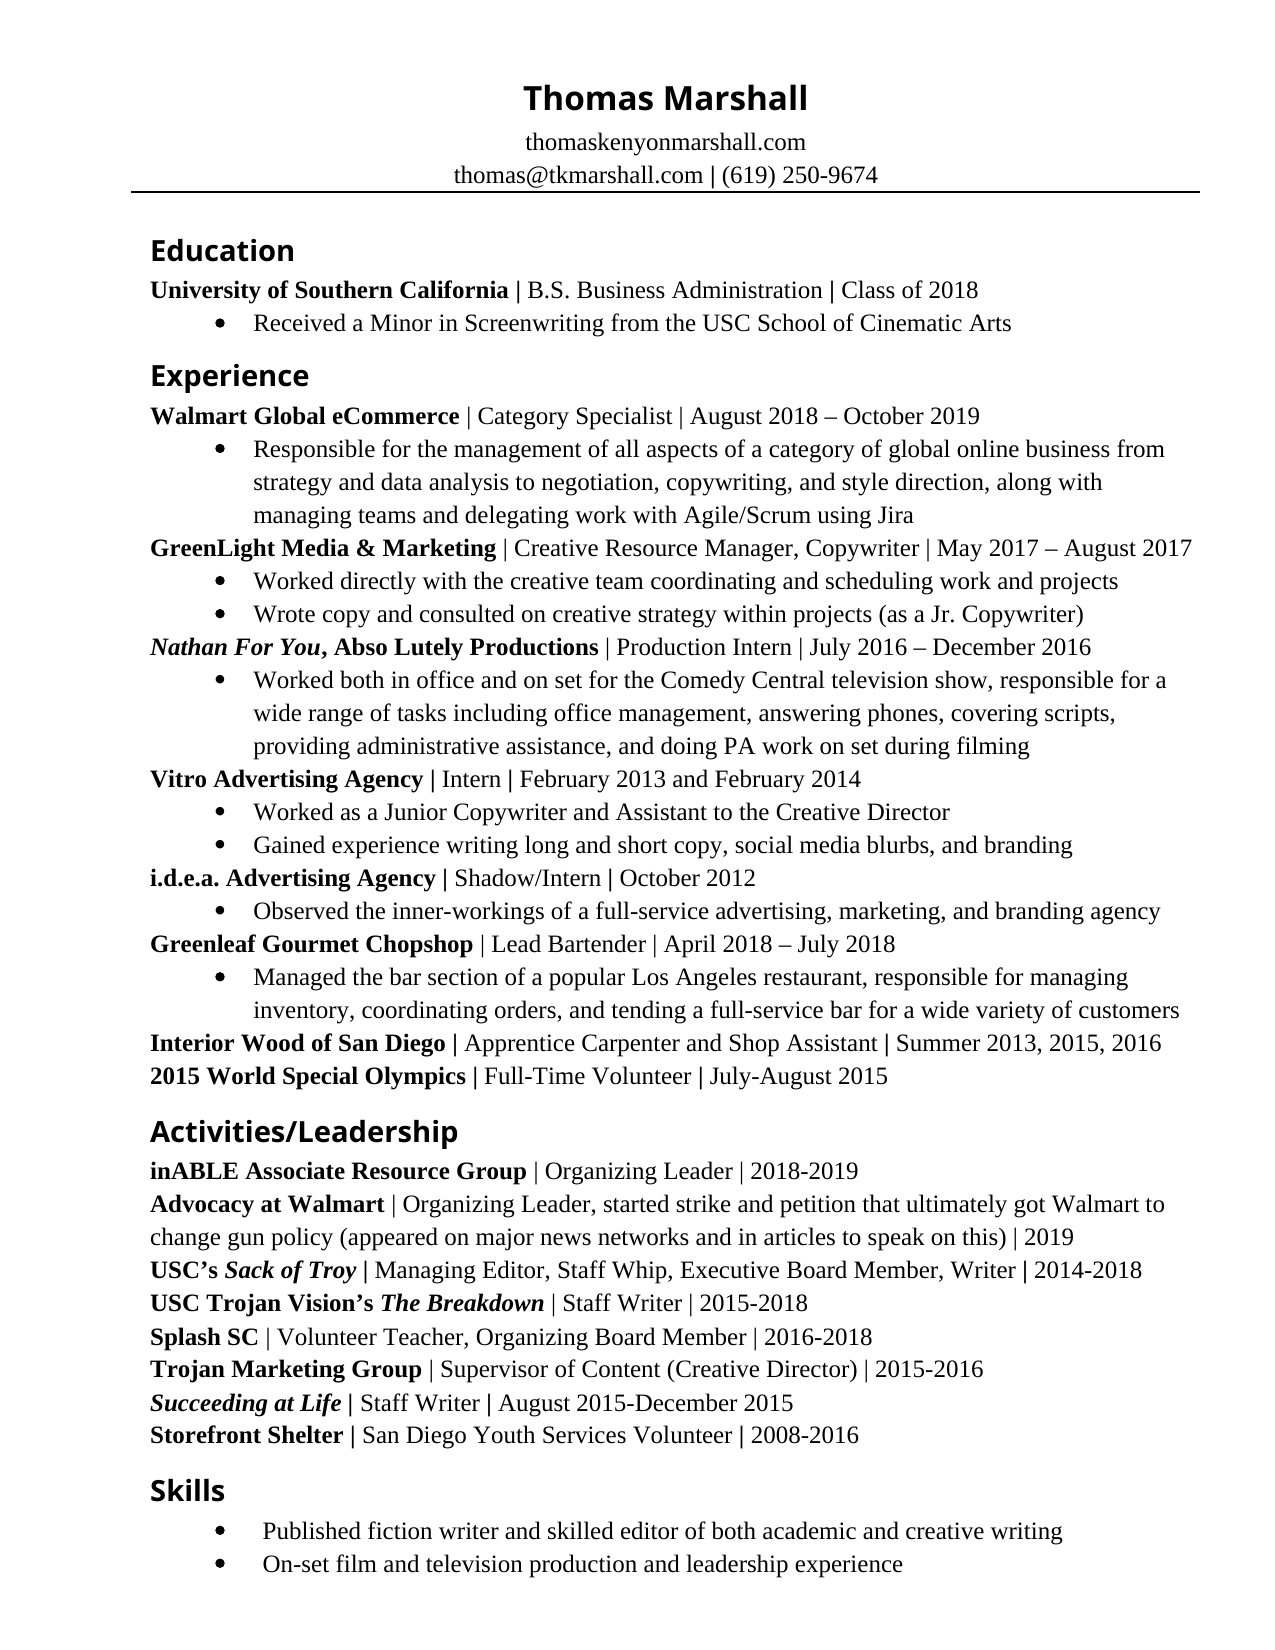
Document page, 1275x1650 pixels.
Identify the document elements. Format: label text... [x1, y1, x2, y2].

text 2015 World Special Olympics | Full-Time Volunteer | July-August 2015 [150, 1061, 1200, 1090]
text Succeeding at Life | Staff Writer | August 2015-December 2015 [150, 1388, 1200, 1416]
text Advocacy at Walmart | Organizing Leader, started strike and petition that ultimately got Walmart to change gun policy (appeared on major news networks and in articles to speak on this) | 2019 [150, 1189, 1200, 1251]
text University of Southern California | B.S. Business Administration | Class of 2018 [150, 276, 1200, 304]
text Thomas Marshall [131, 75, 1200, 120]
text Experience [150, 355, 1200, 395]
text Storefront Shelter | San Diego Youth Services Volunteer | 2008-2016 [150, 1421, 1200, 1449]
text Interior Wood of San Diego | Apprentice Carpenter and Shop Assistant | Summer 2013, 2015, 2016 [150, 1028, 1200, 1057]
text Skills [150, 1470, 1200, 1510]
list Gained experience writing long and short copy, social media blurbs, and branding [216, 830, 1200, 859]
text inABLE Associate Resource Group | Organizing Leader | 2018-2019 [150, 1156, 1200, 1185]
list Worked as a Junior Copywriter and Assistant to the Creative Director [216, 797, 1200, 826]
text Splash SC | Volunteer Teacher, Organizing Board Member | 2016-2018 [150, 1322, 1200, 1350]
list Wrote copy and consulted on creative strategy within projects (as a Jr. Copywriter) [216, 599, 1200, 628]
text thomaskenyonmarshall.com [131, 127, 1200, 156]
text Greenleaf Gourmet Chopshop | Lead Bartender | April 2018 – July 2018 [150, 929, 1200, 958]
text thomas@tkmarshall.com | (619) 250-9674 [131, 160, 1200, 191]
list Worked directly with the creative team coordinating and scheduling work and projects [216, 566, 1200, 595]
list Published fiction writer and skilled editor of both academic and creative writing [216, 1516, 1200, 1544]
text USC’s Sack of Troy | Managing Editor, Staff Whip, Executive Board Member, Writer | 2014-2018 [150, 1256, 1200, 1284]
text Education [150, 230, 1200, 269]
list On-set film and television production and leadership experience [216, 1549, 1200, 1577]
text Activities/Leadership [150, 1111, 1200, 1151]
text i.d.e.a. Advertising Agency | Shadow/Intern | October 2012 [150, 863, 1200, 892]
text USC Trojan Vision’s The Breakdown | Staff Writer | 2015-2018 [150, 1288, 1200, 1317]
text Walmart Global eCommerce | Category Specialist | August 2018 – October 2019 [150, 401, 1200, 430]
text Trojan Marketing Group | Supervisor of Content (Creative Director) | 2015-2016 [150, 1354, 1200, 1383]
text Vitro Advertising Agency | Intern | February 2013 and February 2014 [150, 764, 1200, 793]
list Responsible for the management of all aspects of a category of global online business from strategy and data analysis to negotiation, copywriting, and style direction, along with managing teams and delegating work with Agile/Scrum using Jira [216, 434, 1200, 529]
list Worked both in office and on set for the Comedy Central television show, responsible for a wide range of tasks including office management, answering phones, covering scripts, providing administrative assistance, and doing PA work on set during filming [216, 665, 1200, 760]
list Received a Minor in Screenwriting from the USC School of Cinematic Arts [216, 308, 1200, 337]
text GreenLight Media & Marketing | Creative Resource Manager, Copywriter | May 2017 – August 2017 [150, 533, 1200, 562]
text Nathan For You, Abso Lutely Productions | Production Intern | July 2016 – December 2016 [150, 632, 1200, 661]
list Observed the inner-workings of a full-service advertising, marketing, and branding agency [216, 896, 1200, 925]
list Managed the bar section of a popular Los Angeles restaurant, responsible for managing inventory, coordinating orders, and tending a full-service bar for a wide variety of customers [216, 962, 1200, 1024]
